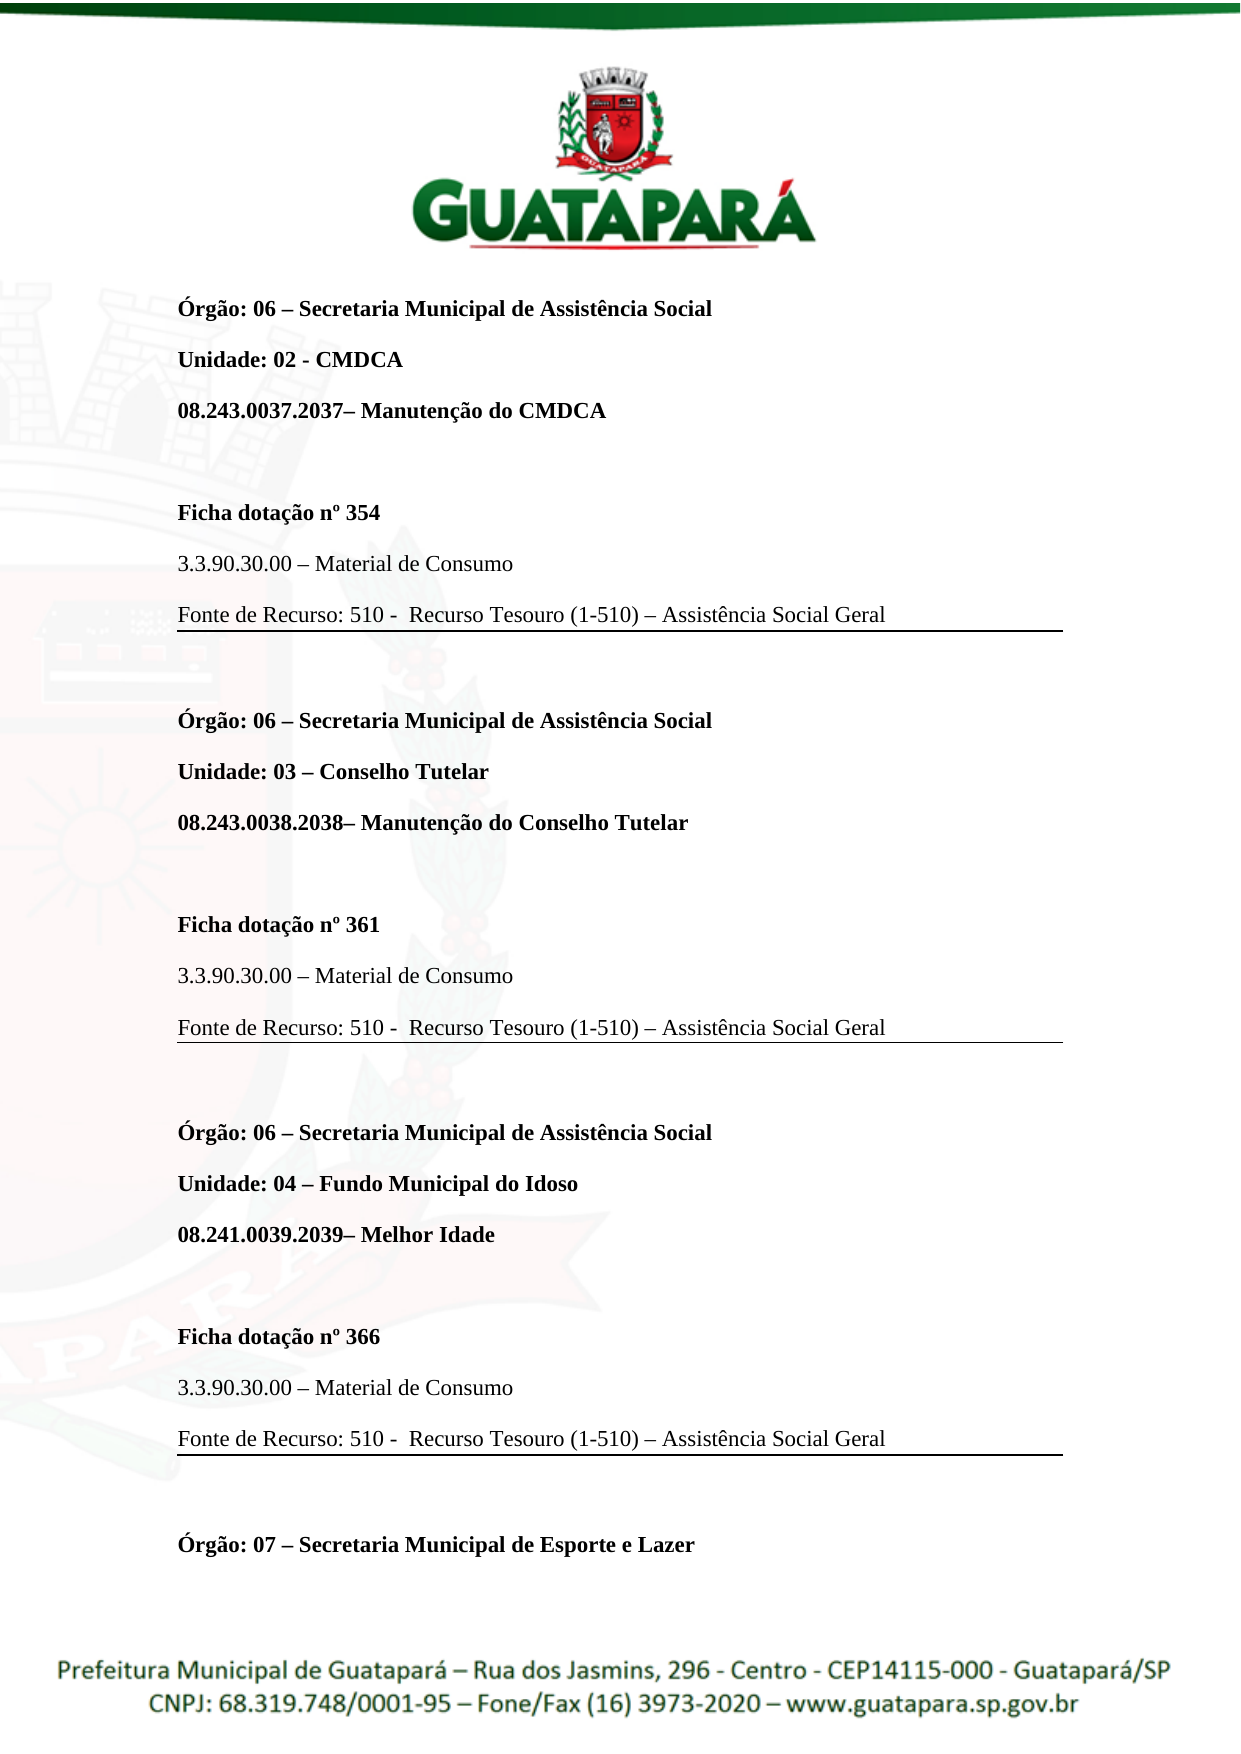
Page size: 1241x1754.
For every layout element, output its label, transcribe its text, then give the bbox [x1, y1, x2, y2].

text Órgão: 06 – Secretaria Municipal de Assistência Social [177, 1119, 1063, 1146]
text 08.243.0038.2038– Manutenção do Conselho Tutelar [177, 809, 1063, 836]
text 3.3.90.30.00 – Material de Consumo [177, 551, 1063, 577]
text 3.3.90.30.00 – Material de Consumo [177, 962, 1063, 989]
picture [0, 3, 1241, 1754]
text Ficha dotação nº 366 [177, 1323, 1063, 1350]
text 3.3.90.30.00 – Material de Consumo [177, 1374, 1063, 1401]
text Órgão: 06 – Secretaria Municipal de Assistência Social [177, 295, 1063, 322]
text 08.241.0039.2039– Melhor Idade [177, 1221, 1063, 1248]
text Órgão: 07 – Secretaria Municipal de Esporte e Lazer [177, 1531, 1063, 1558]
text Unidade: 02 - CMDCA [177, 346, 1063, 373]
text Órgão: 06 – Secretaria Municipal de Assistência Social [177, 707, 1063, 734]
text Ficha dotação nº 361 [177, 911, 1063, 938]
text 08.243.0037.2037– Manutenção do CMDCA [177, 397, 1063, 424]
text Unidade: 03 – Conselho Tutelar [177, 758, 1063, 785]
text Unidade: 04 – Fundo Municipal do Idoso [177, 1170, 1063, 1197]
text Fonte de Recurso: 510 - Recurso Tesouro (1-510) – Assistência Social Geral [177, 602, 1063, 630]
text Fonte de Recurso: 510 - Recurso Tesouro (1-510) – Assistência Social Geral [177, 1426, 1063, 1454]
text Fonte de Recurso: 510 - Recurso Tesouro (1-510) – Assistência Social Geral [177, 1013, 1063, 1042]
text Ficha dotação nº 354 [177, 499, 1063, 526]
